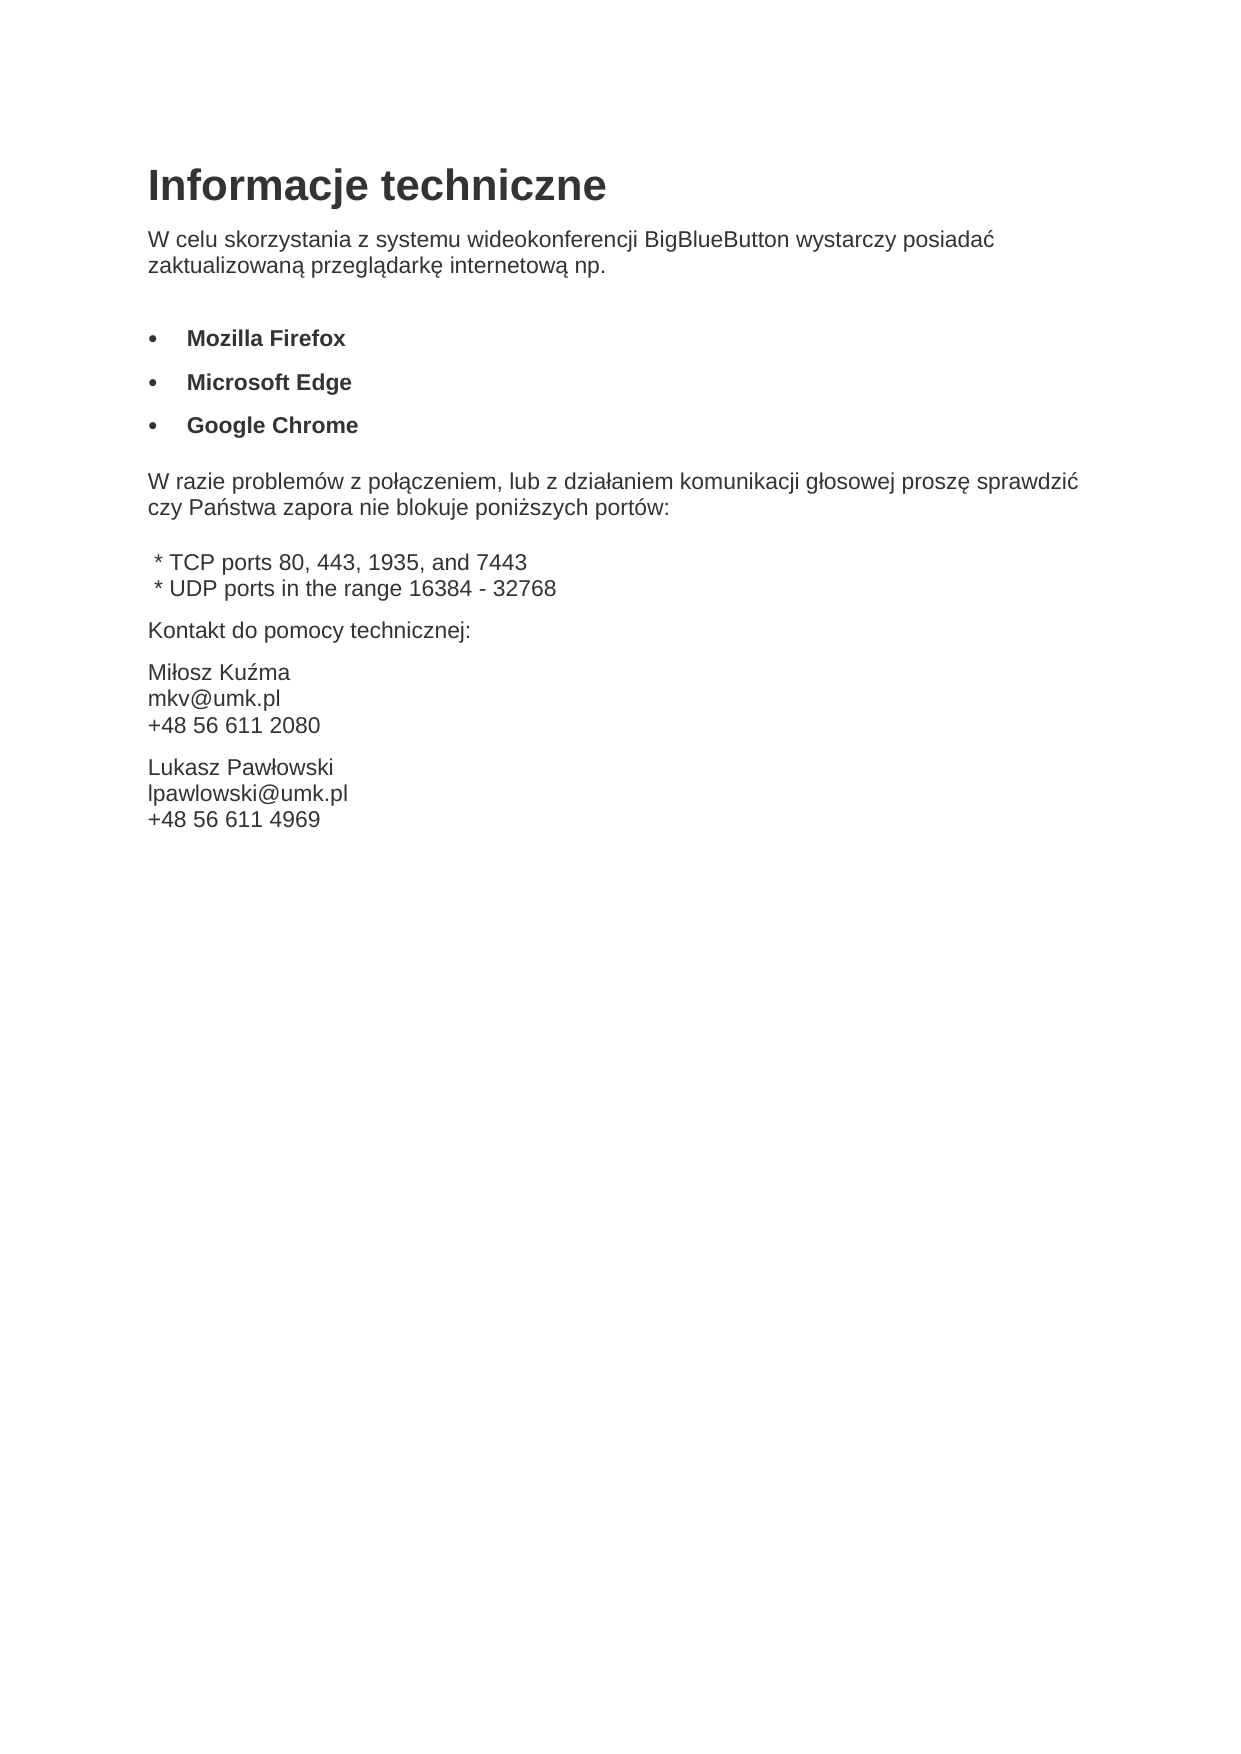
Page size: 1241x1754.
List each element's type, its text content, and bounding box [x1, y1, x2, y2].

text Kontakt do pomocy technicznej: [148, 617, 1093, 643]
text Lukasz Pawłowski lpawlowski@umk.pl +48 56 611 4969 [148, 754, 1093, 833]
text * TCP ports 80, 443, 1935, and 7443 * UDP ports in the range 16384 - 32768 [148, 549, 1093, 601]
text Informacje techniczne [148, 148, 1093, 210]
list Google Chrome [149, 395, 1093, 439]
text W razie problemów z połączeniem, lub z działaniem komunikacji głosowej proszę sprawdzić czy Państwa zapora nie blokuje poniższych portów: [148, 468, 1093, 549]
list Mozilla Firefox [149, 308, 1093, 351]
list Microsoft Edge [149, 351, 1093, 395]
text Miłosz Kuźma mkv@umk.pl +48 56 611 2080 [148, 659, 1093, 738]
text W celu skorzystania z systemu wideokonferencji BigBlueButton wystarczy posiadać zaktualizowaną przeglądarkę internetową np. [148, 226, 1093, 278]
